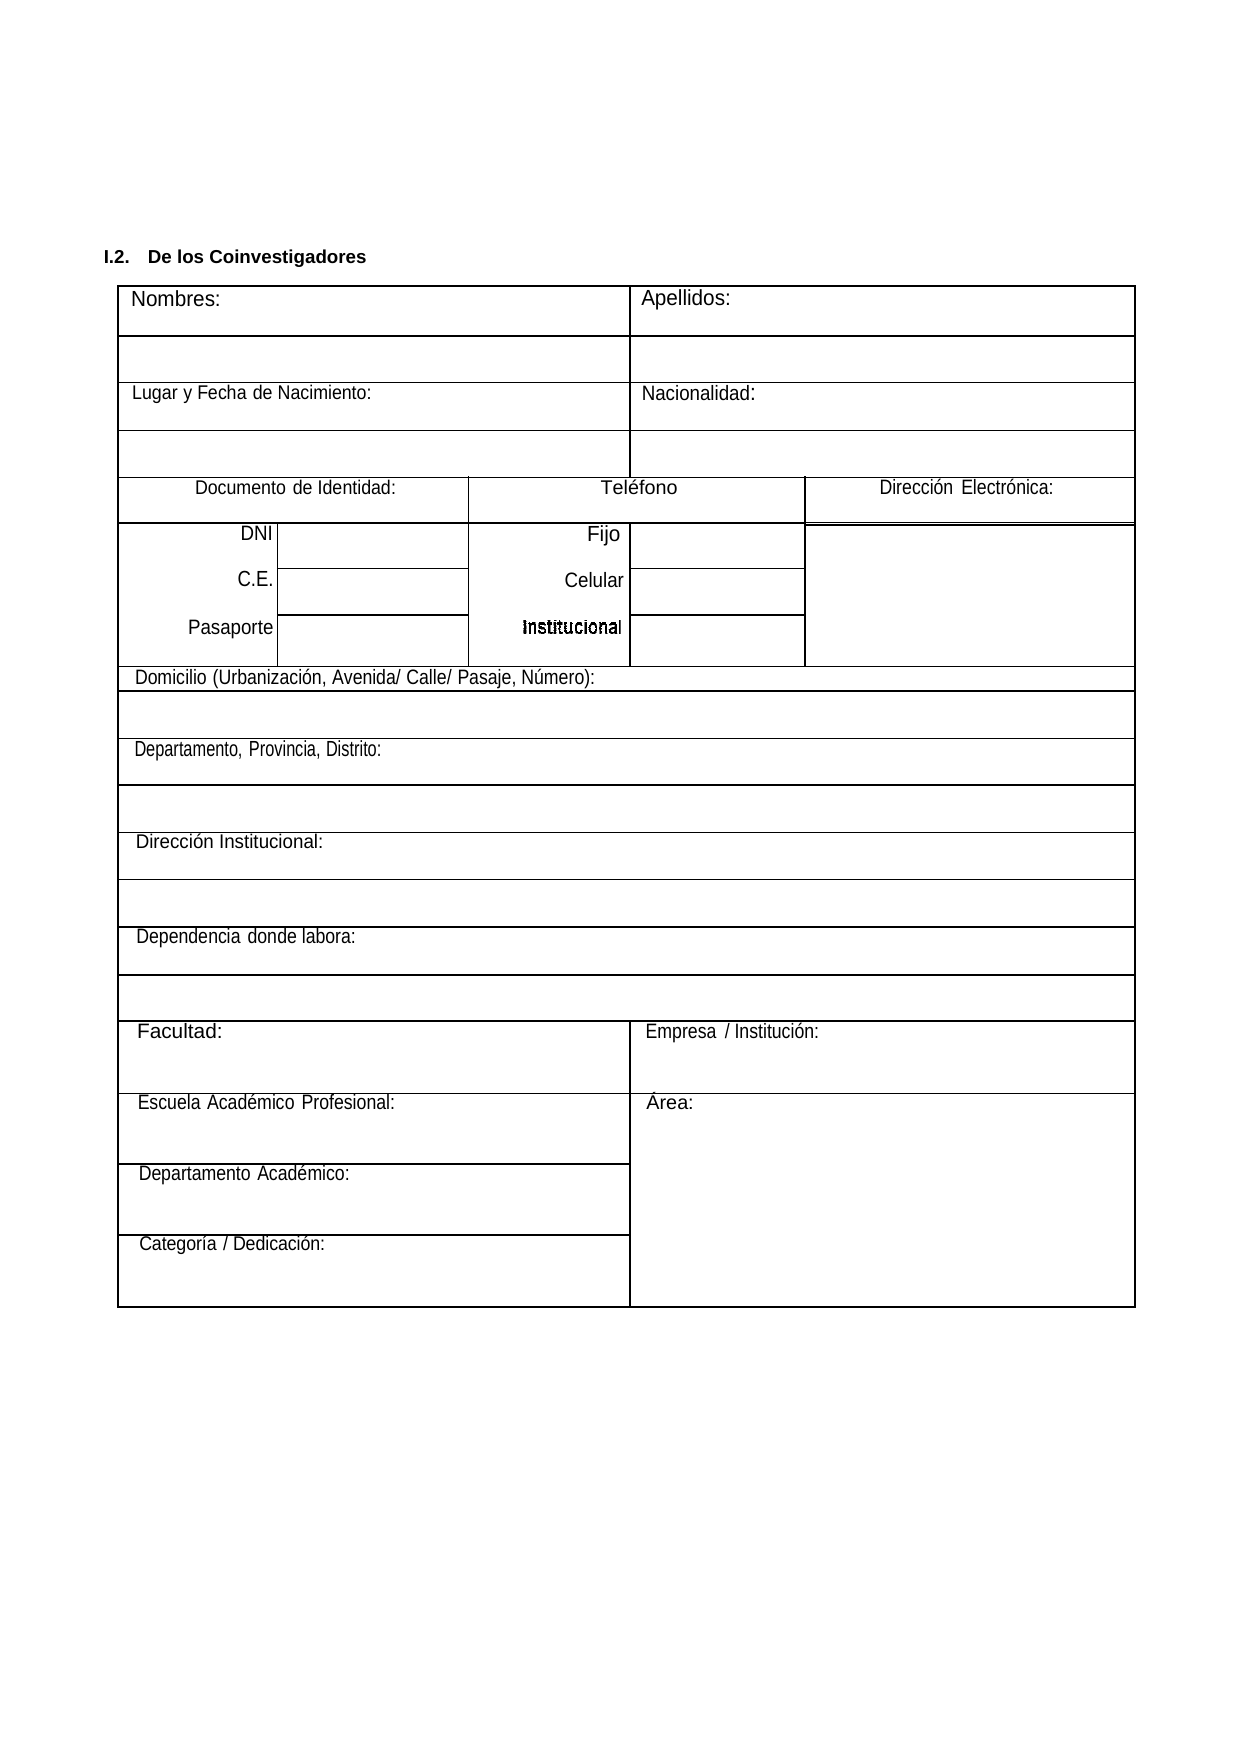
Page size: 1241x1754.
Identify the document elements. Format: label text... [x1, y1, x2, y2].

table_cell Empresa / Institución: [631, 1022, 1134, 1092]
table_cell Teléfono [469, 478, 804, 522]
table_cell Fijo Celular [469, 524, 629, 666]
table_cell [119, 692, 1134, 738]
table_cell [278, 616, 468, 666]
table_cell Dirección Electrónica: [806, 478, 1134, 522]
table_cell [631, 569, 804, 614]
table_cell Nacionalidad: [631, 383, 1134, 429]
table_header Nombres: [119, 287, 629, 335]
table_cell Categoría / Dedicación: [119, 1236, 629, 1306]
table_cell Lugar y Fecha de Nacimiento: [119, 383, 629, 429]
table_cell Escuela Académico Profesional: [119, 1094, 629, 1163]
table_cell [631, 337, 1134, 382]
table_cell [278, 524, 468, 567]
table_cell Facultad: [119, 1022, 629, 1092]
table_cell Documento de Identidad: [119, 478, 468, 522]
list De los Coinvestigadores [103, 245, 1181, 267]
table_cell [631, 616, 804, 666]
table_cell Departamento, Provincia, Distrito: [119, 739, 1134, 784]
table_cell [806, 526, 1134, 666]
table_cell [278, 569, 468, 614]
table_cell [119, 786, 1134, 831]
table_header Apellidos: [631, 287, 1134, 335]
table_cell DNI C.E. Pasaporte [119, 524, 277, 666]
table_cell [119, 880, 1134, 926]
table_cell [119, 337, 629, 382]
table_cell [631, 431, 1134, 476]
table_cell [119, 431, 629, 476]
table_cell [631, 524, 804, 567]
picture [523, 620, 621, 634]
table_cell Área: [631, 1094, 1134, 1306]
table_cell [119, 976, 1134, 1020]
table_cell Dependencia donde labora: [119, 928, 1134, 974]
table_cell Dirección Institucional: [119, 833, 1134, 879]
table_cell Domicilio (Urbanización, Avenida/ Calle/ Pasaje, Número): [119, 667, 1134, 690]
table_cell Departamento Académico: [119, 1165, 629, 1234]
